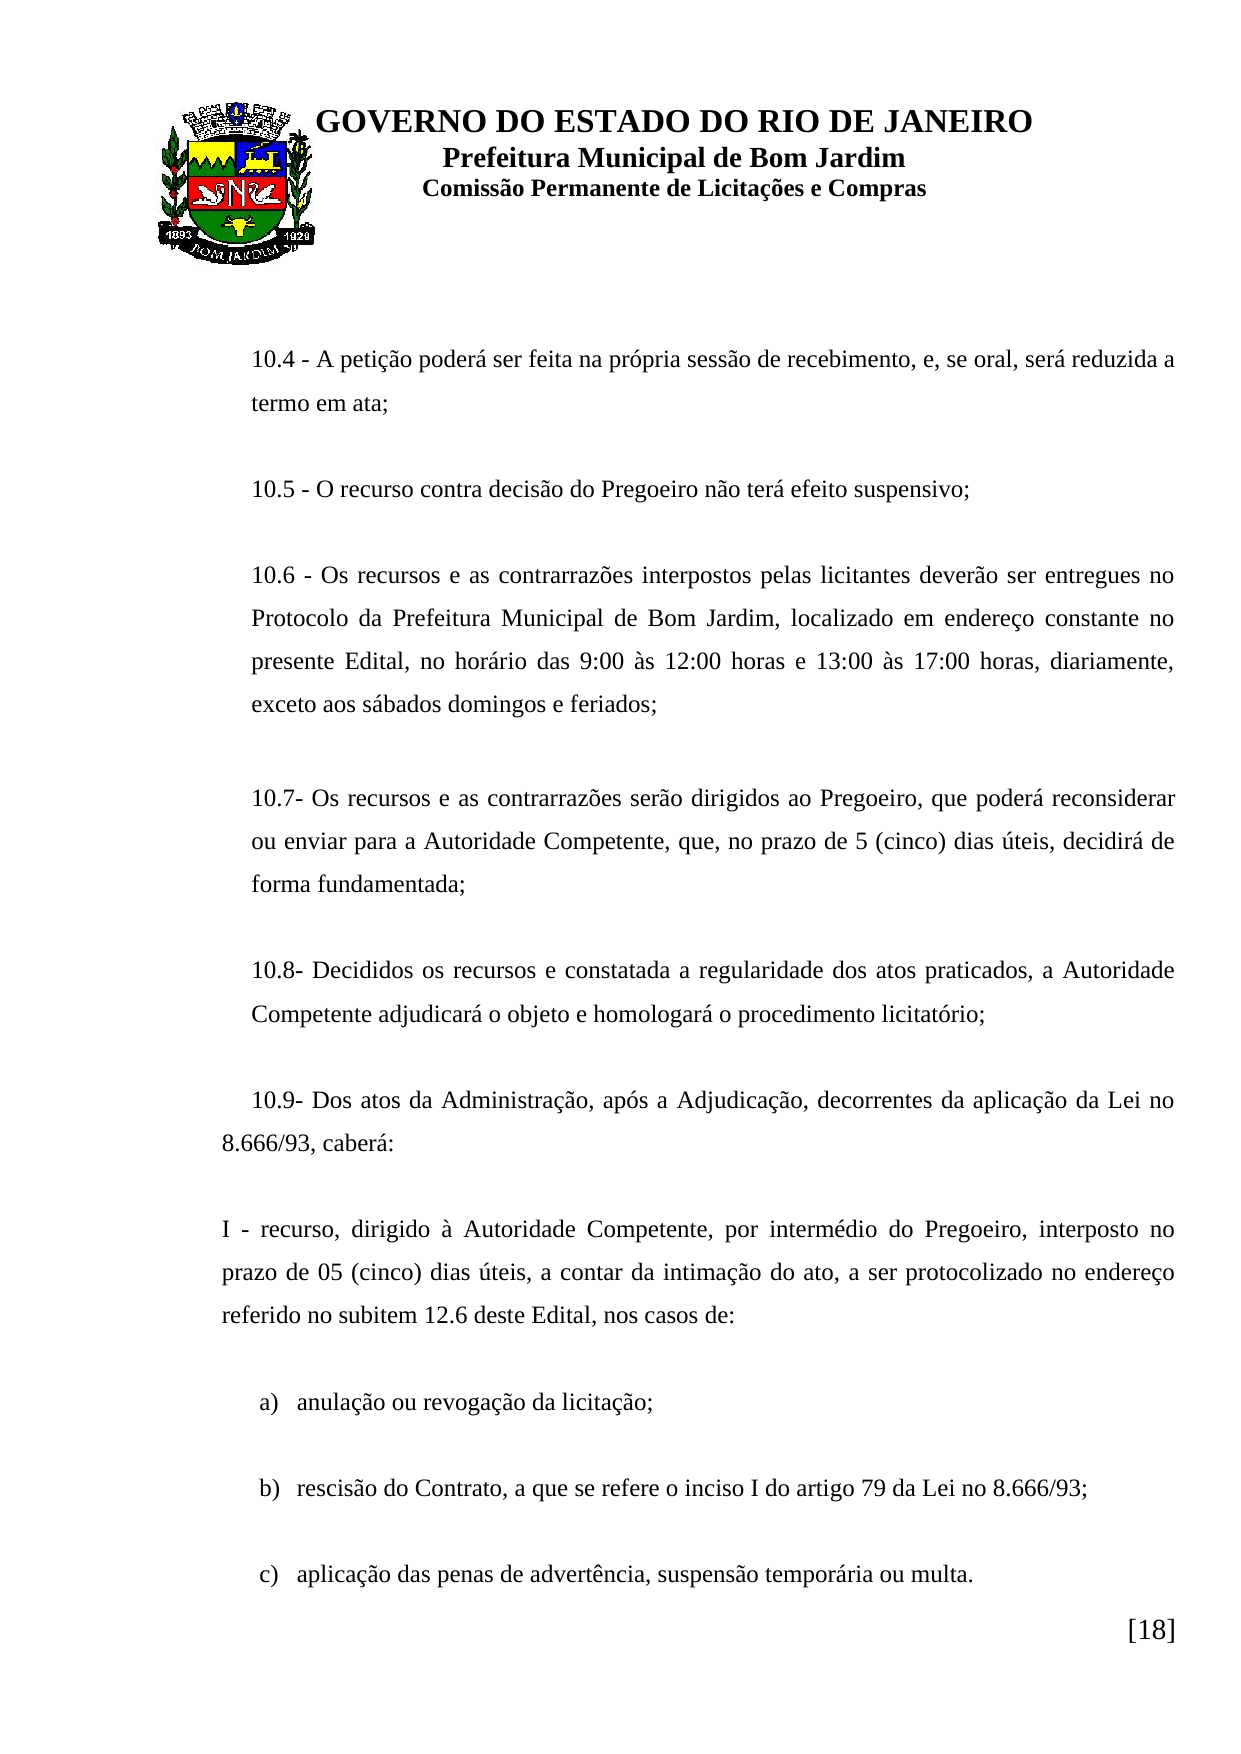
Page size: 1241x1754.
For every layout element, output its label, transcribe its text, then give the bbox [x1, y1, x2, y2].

list rescisão do Contrato, a que se refere o inciso I do artigo 79 da Lei no 8.666/93; [259, 1473, 1176, 1502]
text 10.7- Os recursos e as contrarrazões serão dirigidos ao Pregoeiro, que poderá reconsiderar ou enviar para a Autoridade Competente, que, no prazo de 5 (cinco) dias úteis, decidirá de forma fundamentada; [251, 783, 1176, 898]
text I - recurso, dirigido à Autoridade Competente, por intermédio do Pregoeiro, interposto no prazo de 05 (cinco) dias úteis, a contar da intimação do ato, a ser protocolizado no endereço referido no subitem 12.6 deste Edital, nos casos de: [222, 1214, 1176, 1329]
list aplicação das penas de advertência, suspensão temporária ou multa. [259, 1559, 1176, 1588]
list anulação ou revogação da licitação; [259, 1387, 1176, 1416]
text 10.9- Dos atos da Administração, após a Adjudicação, decorrentes da aplicação da Lei no 8.666/93, caberá: [222, 1085, 1176, 1157]
text 10.8- Decididos os recursos e constatada a regularidade dos atos praticados, a Autoridade Competente adjudicará o objeto e homologará o procedimento licitatório; [251, 956, 1176, 1027]
picture [153, 99, 316, 269]
text 10.4 - A petição poderá ser feita na própria sessão de recebimento, e, se oral, será reduzida a termo em ata; [251, 243, 1176, 416]
text 10.5 - O recurso contra decisão do Pregoeiro não terá efeito suspensivo; [251, 474, 1176, 503]
text 10.6 - Os recursos e as contrarrazões interpostos pelas licitantes deverão ser entregues no Protocolo da Prefeitura Municipal de Bom Jardim, localizado em endereço constante no presente Edital, no horário das 9:00 às 12:00 horas e 13:00 às 17:00 horas, diariamente, exceto aos sábados domingos e feriados; [251, 560, 1176, 718]
